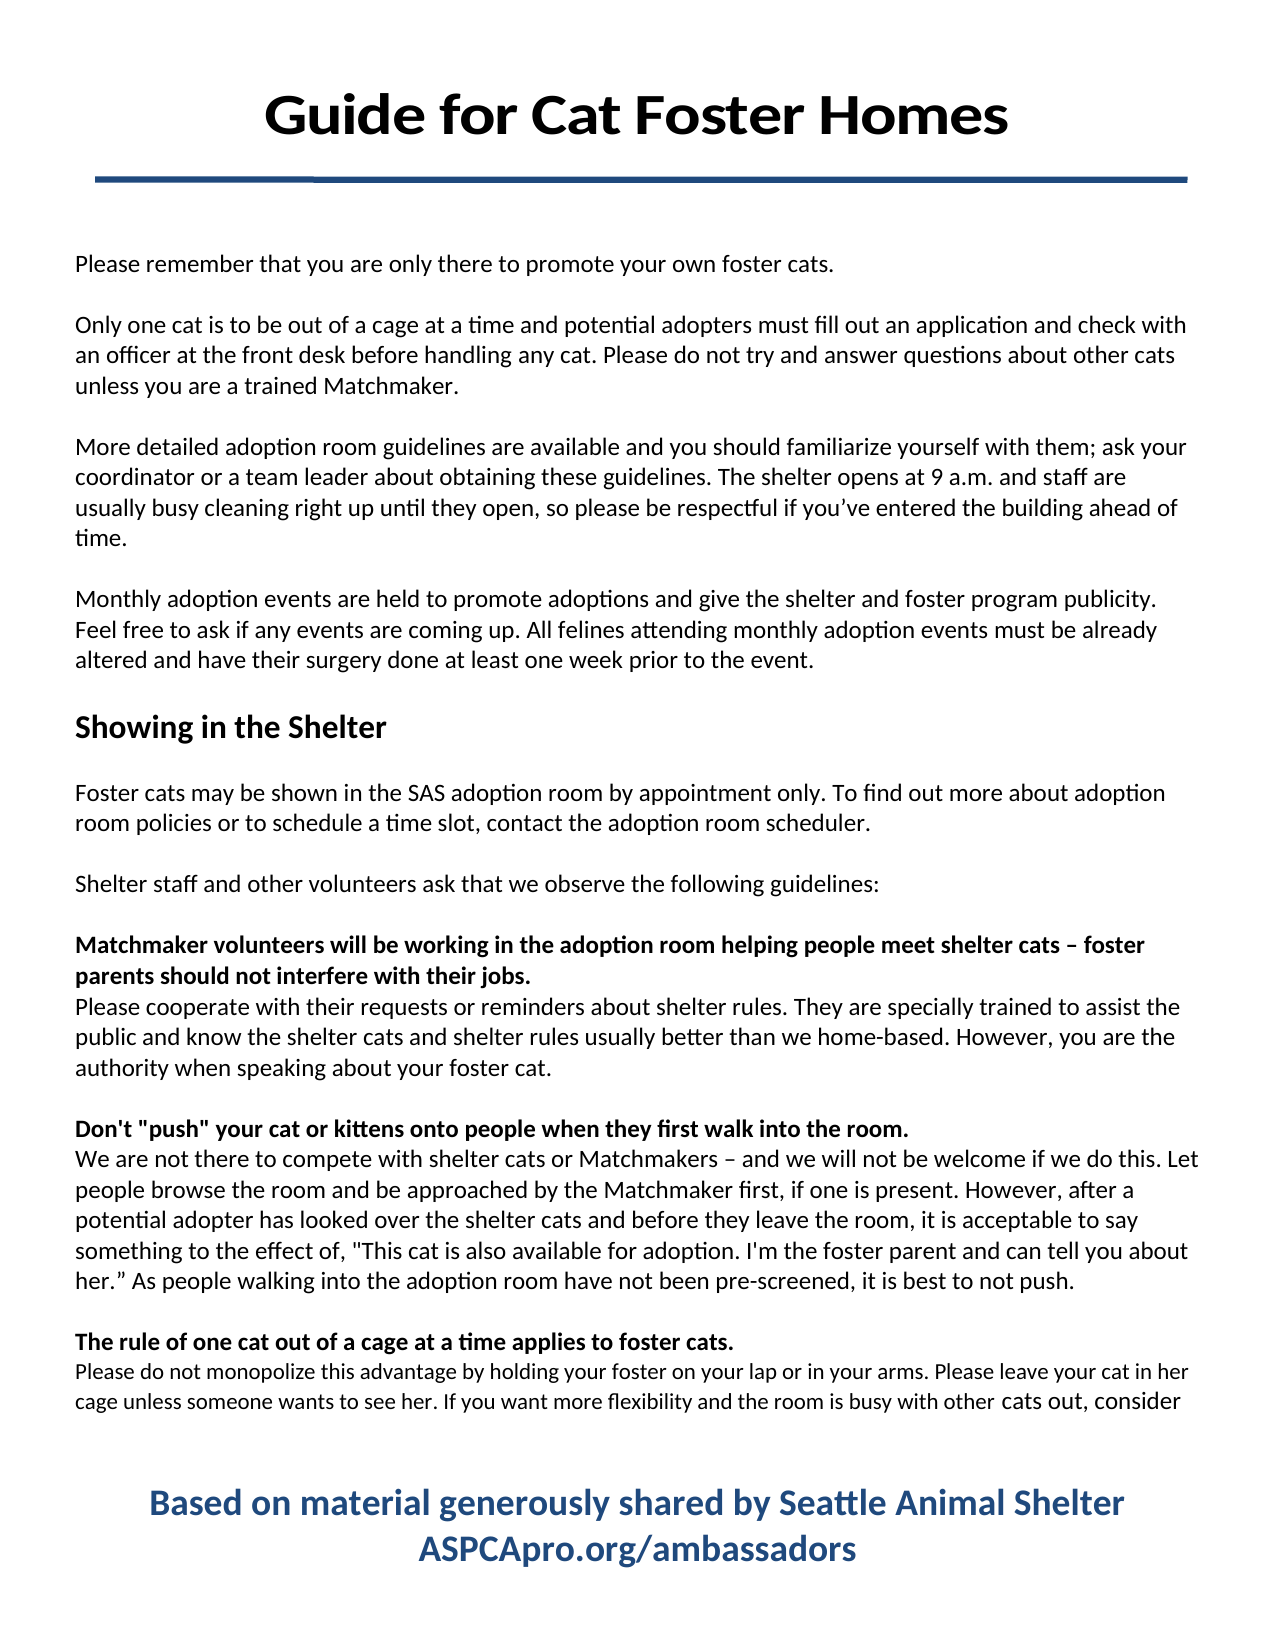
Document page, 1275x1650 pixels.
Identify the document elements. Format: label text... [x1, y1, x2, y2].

text Only one cat is to be out of a cage at a time and potential adopters must fill out an application and check with an officer at the front desk before handling any cat. Please do not try and answer questions about other cats unless you are a trained Matchmaker. [75, 309, 1200, 401]
text Please cooperate with their requests or reminders about shelter rules. They are specially trained to assist the public and know the shelter cats and shelter rules usually better than we home-based. However, you are the authority when speaking about your foster cat. [75, 991, 1200, 1082]
text Matchmaker volunteers will be working in the adoption room helping people meet shelter cats – foster parents should not interfere with their jobs. [75, 929, 1200, 991]
text Shelter staff and other volunteers ask that we observe the following guidelines: [75, 868, 1200, 899]
text More detailed adoption room guidelines are available and you should familiarize yourself with them; ask your coordinator or a team leader about obtaining these guidelines. The shelter opens at 9 a.m. and staff are usually busy cleaning right up until they open, so please be respectful if you’ve entered the building ahead of time. [75, 431, 1200, 553]
text Monthly adoption events are held to promote adoptions and give the shelter and foster program publicity. Feel free to ask if any events are coming up. All felines attending monthly adoption events must be already altered and have their surgery done at least one week prior to the event. [75, 584, 1200, 675]
text Please remember that you are only there to promote your own foster cats. [75, 248, 1200, 278]
text The rule of one cat out of a cage at a time applies to foster cats. [75, 1326, 1200, 1357]
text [75, 1357, 1200, 1415]
text Don't "push" your cat or kittens onto people when they first walk into the room. [75, 1113, 1200, 1143]
text We are not there to compete with shelter cats or Matchmakers – and we will not be welcome if we do this. Let people browse the room and be approached by the Matchmaker first, if one is present. However, after a potential adopter has looked over the shelter cats and before they leave the room, it is acceptable to say something to the effect of, "This cat is also available for adoption. I'm the foster parent and can tell you about her.” As people walking into the adoption room have not been pre-screened, it is best to not push. [75, 1143, 1200, 1296]
text Showing in the Shelter [75, 706, 1200, 746]
text Foster cats may be shown in the SAS adoption room by appointment only. To find out more about adoption room policies or to schedule a time slot, contact the adoption room scheduler. [75, 777, 1200, 838]
